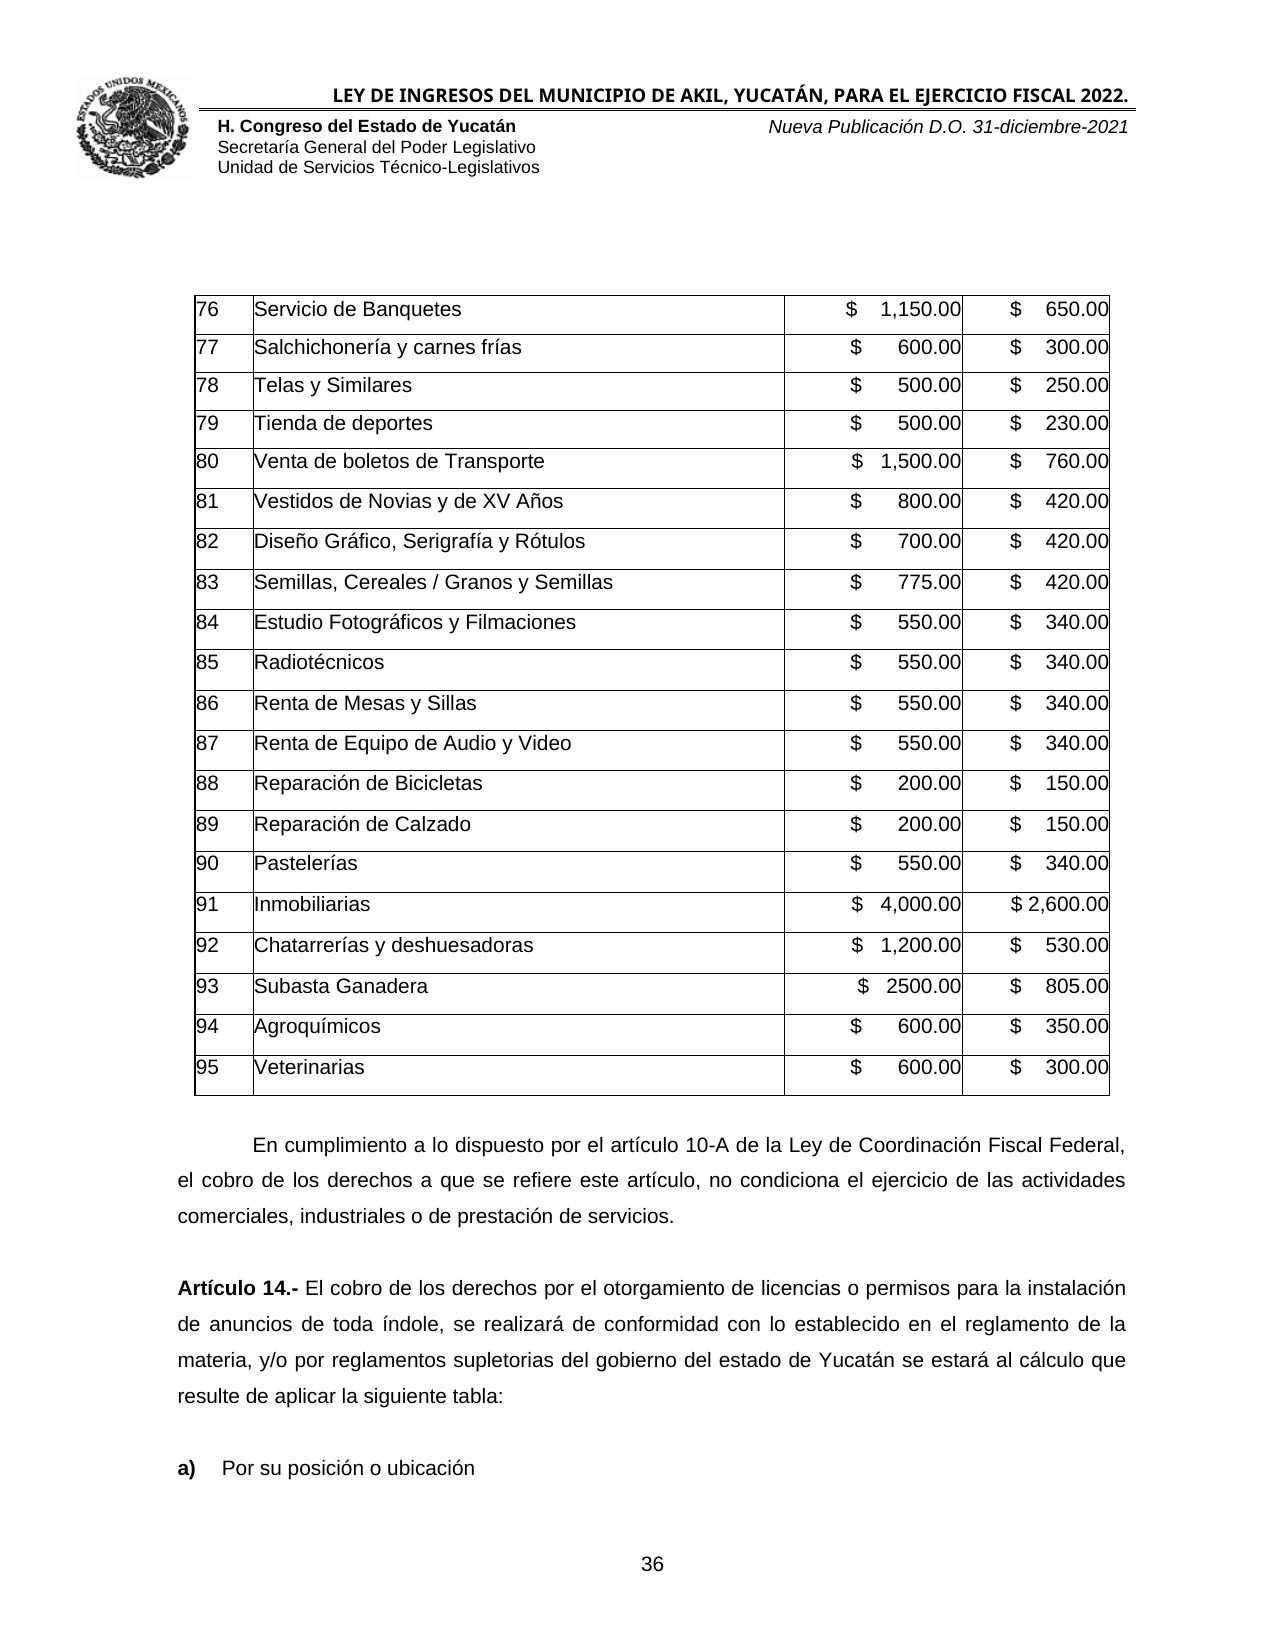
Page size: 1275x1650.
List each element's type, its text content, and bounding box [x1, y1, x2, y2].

table_cell Salchichonería y carnes frías [254, 335, 784, 372]
table_cell $ 340.00 [963, 852, 1109, 891]
table_cell $ 550.00 [785, 691, 962, 730]
table_cell 85 [196, 650, 253, 689]
table_cell $ 800.00 [785, 489, 962, 528]
text En cumplimiento a lo dispuesto por el artículo 10-A de la Ley de Coordinación Fiscal Federal, el cobro de los derechos a que se refiere este artículo, no condiciona el ejercicio de las actividades comerciales, industriales o de prestación de servicios. [177, 1132, 1127, 1228]
table_cell $ 600.00 [785, 1015, 962, 1054]
table_cell $ 420.00 [963, 529, 1109, 568]
table_cell 95 [196, 1056, 253, 1095]
table_cell $ 340.00 [963, 691, 1109, 730]
table_cell 81 [196, 489, 253, 528]
table_cell Tienda de deportes [254, 411, 784, 448]
table_cell Agroquímicos [254, 1015, 784, 1054]
table_cell Renta de Mesas y Sillas [254, 691, 784, 730]
table_cell 82 [196, 529, 253, 568]
table_cell $ 600.00 [785, 335, 962, 372]
table_cell $ 550.00 [785, 610, 962, 649]
table_cell $ 4,000.00 [785, 893, 962, 932]
table_cell Estudio Fotográficos y Filmaciones [254, 610, 784, 649]
table_cell 83 [196, 570, 253, 609]
table_cell $ 340.00 [963, 650, 1109, 689]
table_cell $ 1,150.00 [785, 296, 962, 333]
table_cell Radiotécnicos [254, 650, 784, 689]
table_cell 78 [196, 373, 253, 410]
table_cell 93 [196, 974, 253, 1014]
table_cell $ 200.00 [785, 811, 962, 851]
table_cell Semillas, Cereales / Granos y Semillas [254, 570, 784, 609]
table_cell 86 [196, 691, 253, 730]
table_cell Vestidos de Novias y de XV Años [254, 489, 784, 528]
table_cell Venta de boletos de Transporte [254, 449, 784, 488]
table_cell $ 700.00 [785, 529, 962, 568]
table_cell 94 [196, 1015, 253, 1054]
table_cell $ 805.00 [963, 974, 1109, 1014]
table_cell $ 230.00 [963, 411, 1109, 448]
table_cell $ 300.00 [963, 335, 1109, 372]
table_cell Servicio de Banquetes [254, 296, 784, 333]
table_cell 92 [196, 933, 253, 973]
table_cell $ 420.00 [963, 489, 1109, 528]
table_cell Inmobiliarias [254, 893, 784, 932]
table_cell $ 1,500.00 [785, 449, 962, 488]
table_cell Subasta Ganadera [254, 974, 784, 1014]
table_cell $ 500.00 [785, 411, 962, 448]
table_cell 87 [196, 731, 253, 770]
table_cell 90 [196, 852, 253, 891]
table_cell $ 340.00 [963, 610, 1109, 649]
table_cell $ 150.00 [963, 771, 1109, 810]
table_cell $ 420.00 [963, 570, 1109, 609]
table_cell $ 200.00 [785, 771, 962, 810]
table_cell 88 [196, 771, 253, 810]
table_cell Telas y Similares [254, 373, 784, 410]
list Por su posición o ubicación [177, 1456, 1127, 1480]
table_cell $ 1,200.00 [785, 933, 962, 973]
table_cell 76 [196, 296, 253, 333]
table_cell $ 600.00 [785, 1056, 962, 1095]
table_cell 77 [196, 335, 253, 372]
table_cell Pastelerías [254, 852, 784, 891]
table_cell 89 [196, 811, 253, 851]
table_cell Renta de Equipo de Audio y Video [254, 731, 784, 770]
table_cell 80 [196, 449, 253, 488]
table_cell $ 550.00 [785, 650, 962, 689]
table_cell $ 760.00 [963, 449, 1109, 488]
table_cell $ 150.00 [963, 811, 1109, 851]
table_cell $ 550.00 [785, 852, 962, 891]
table_cell $ 250.00 [963, 373, 1109, 410]
table_cell Chatarrerías y deshuesadoras [254, 933, 784, 973]
text Artículo 14.- El cobro de los derechos por el otorgamiento de licencias o permisos para la instalación de anuncios de toda índole, se realizará de conformidad con lo establecido en el reglamento de la materia, y/o por reglamentos supletorias del gobierno del estado de Yucatán se estará al cálculo que resulte de aplicar la siguiente tabla: [177, 1276, 1127, 1408]
table_cell Reparación de Bicicletas [254, 771, 784, 810]
table_cell Veterinarias [254, 1056, 784, 1095]
table_cell $ 650.00 [963, 296, 1109, 333]
table_cell $ 500.00 [785, 373, 962, 410]
table_cell $ 2500.00 [785, 974, 962, 1014]
table_cell $ 300.00 [963, 1056, 1109, 1095]
table_cell $ 2,600.00 [963, 893, 1109, 932]
table_cell Diseño Gráfico, Serigrafía y Rótulos [254, 529, 784, 568]
table_cell Reparación de Calzado [254, 811, 784, 851]
table_cell $ 530.00 [963, 933, 1109, 973]
table_cell 79 [196, 411, 253, 448]
table_cell $ 775.00 [785, 570, 962, 609]
table_cell $ 550.00 [785, 731, 962, 770]
table_cell $ 340.00 [963, 731, 1109, 770]
table_cell 84 [196, 610, 253, 649]
table_cell $ 350.00 [963, 1015, 1109, 1054]
table_cell 91 [196, 893, 253, 932]
